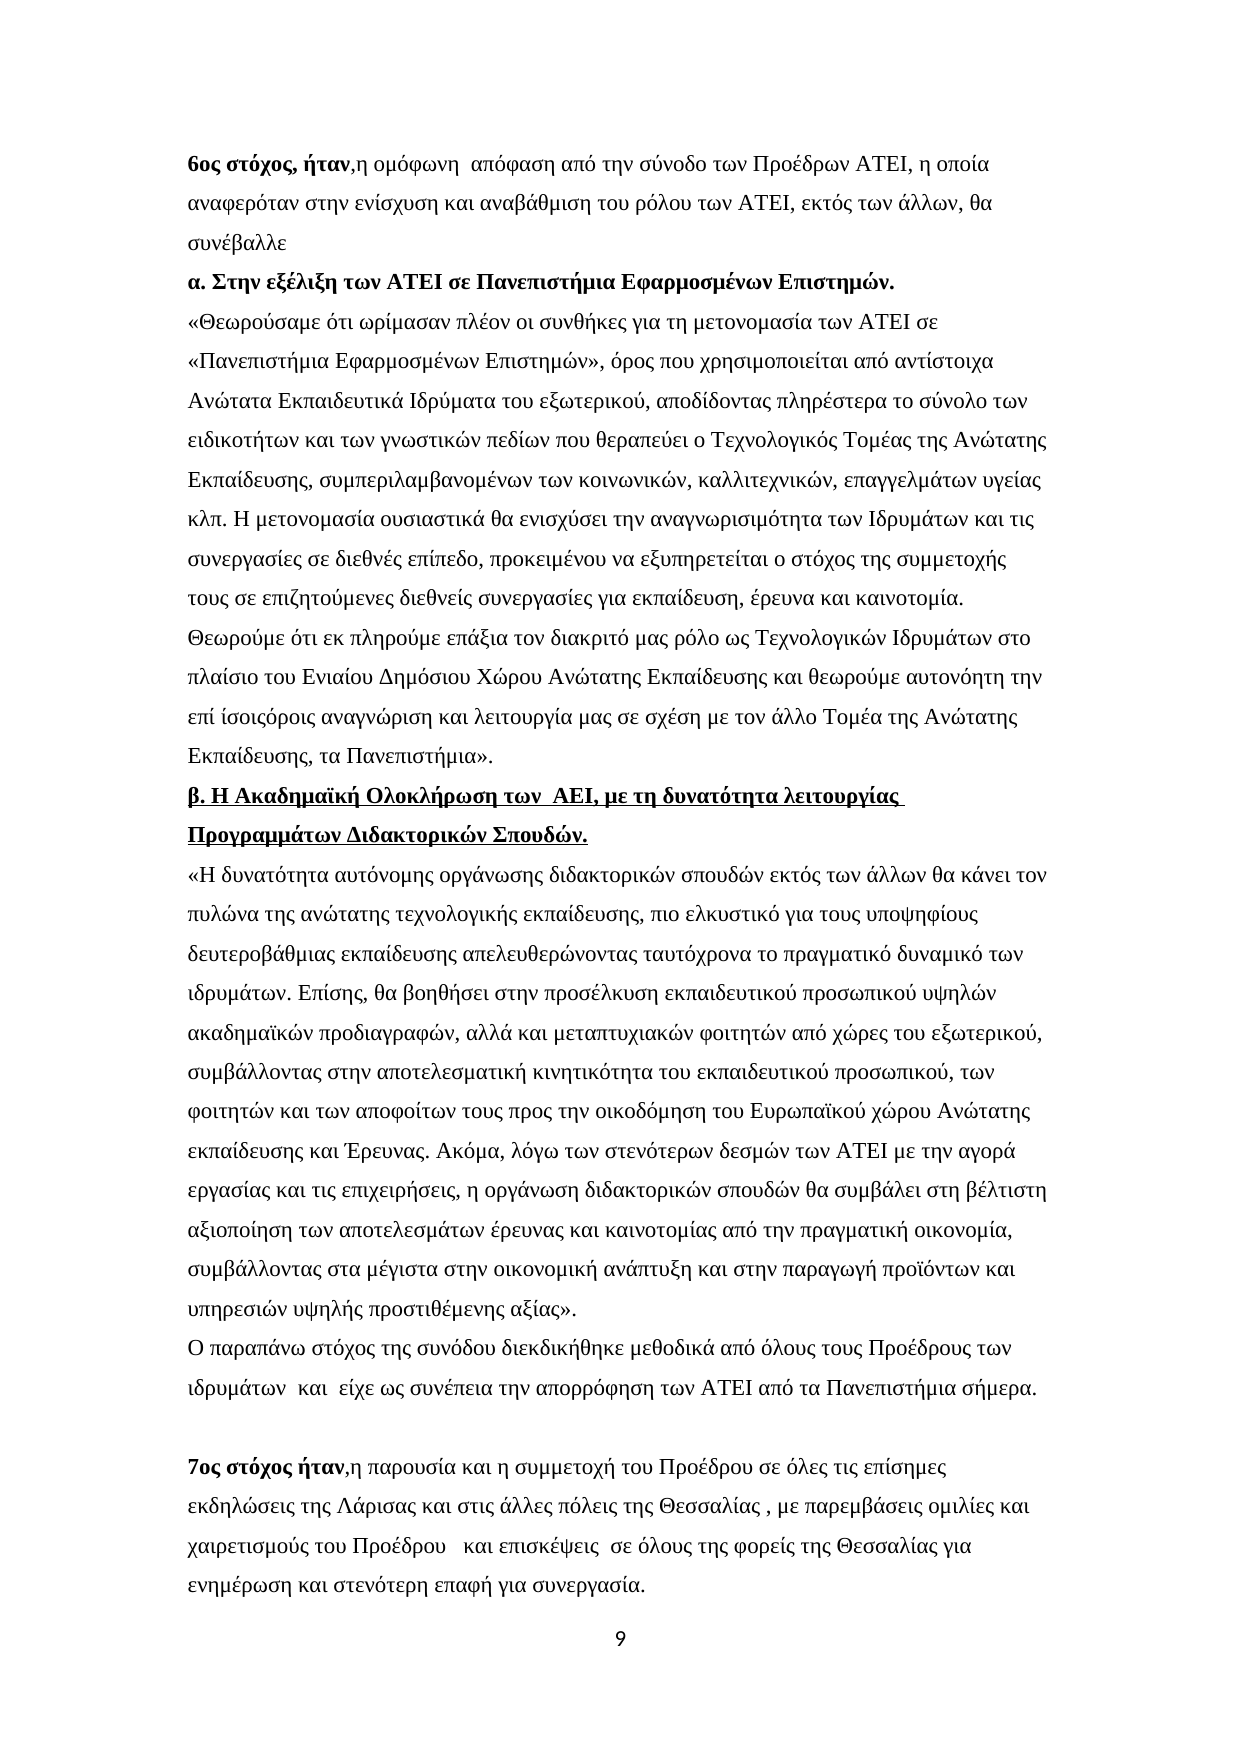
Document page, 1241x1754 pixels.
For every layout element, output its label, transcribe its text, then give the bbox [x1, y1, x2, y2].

text «Η δυνατότητα αυτόνομης οργάνωσης διδακτορικών σπουδών εκτός των άλλων θα κάνει τον πυλώνα της ανώτατης τεχνολογικής εκπαίδευσης, πιο ελκυστικό για τους υποψηφίους δευτεροβάθμιας εκπαίδευσης απελευθερώνοντας ταυτόχρονα το πραγματικό δυναμικό των ιδρυμάτων. Επίσης, θα βοηθήσει στην προσέλκυση εκπαιδευτικού προσωπικού υψηλών ακαδημαϊκών προδιαγραφών, αλλά και μεταπτυχιακών φοιτητών από χώρες του εξωτερικού, συμβάλλοντας στην αποτελεσματική κινητικότητα του εκπαιδευτικού προσωπικού, των φοιτητών και των αποφοίτων τους προς την οικοδόμηση του Ευρωπαϊκού χώρου Ανώτατης εκπαίδευσης και Έρευνας. Ακόμα, λόγω των στενότερων δεσμών των ΑΤΕΙ με την αγορά εργασίας και τις επιχειρήσεις, η οργάνωση διδακτορικών σπουδών θα συμβάλει στη βέλτιστη αξιοποίηση των αποτελεσμάτων έρευνας και καινοτομίας από την πραγματική οικονομία, συμβάλλοντας στα μέγιστα στην οικονομική ανάπτυξη και στην παραγωγή προϊόντων και υπηρεσιών υψηλής προστιθέμενης αξίας». [187, 861, 1053, 1321]
text «Θεωρούσαμε ότι ωρίμασαν πλέον οι συνθήκες για τη μετονομασία των ΑΤΕΙ σε «Πανεπιστήμια Εφαρμοσμένων Επιστημών», όρος που χρησιμοποιείται από αντίστοιχα Ανώτατα Εκπαιδευτικά Ιδρύματα του εξωτερικού, αποδίδοντας πληρέστερα το σύνολο των ειδικοτήτων και των γνωστικών πεδίων που θεραπεύει ο Τεχνολογικός Τομέας της Ανώτατης Εκπαίδευσης, συμπεριλαμβανομένων των κοινωνικών, καλλιτεχνικών, επαγγελμάτων υγείας κλπ. Η μετονομασία ουσιαστικά θα ενισχύσει την αναγνωρισιμότητα των Ιδρυμάτων και τις συνεργασίες σε διεθνές επίπεδο, προκειμένου να εξυπηρετείται ο στόχος της συμμετοχής τους σε επιζητούμενες διεθνείς συνεργασίες για εκπαίδευση, έρευνα και καινοτομία. Θεωρούμε ότι εκ πληρούμε επάξια τον διακριτό μας ρόλο ως Τεχνολογικών Ιδρυμάτων στο πλαίσιο του Ενιαίου Δημόσιου Χώρου Ανώτατης Εκπαίδευσης και θεωρούμε αυτονόητη την επί ίσοιςόροις αναγνώριση και λειτουργία μας σε σχέση με τον άλλο Τομέα της Ανώτατης Εκπαίδευσης, τα Πανεπιστήμια». [187, 308, 1053, 768]
text α. Στην εξέλιξη των ΑΤΕΙ σε Πανεπιστήμια Εφαρμοσμένων Επιστημών. [187, 268, 1053, 295]
text Ο παραπάνω στόχος της συνόδου διεκδικήθηκε μεθοδικά από όλους τους Προέδρους των ιδρυμάτων και είχε ως συνέπεια την απορρόφηση των ΑΤΕΙ από τα Πανεπιστήμια σήμερα. [187, 1334, 1053, 1400]
text 6ος στόχος, ήταν,η ομόφωνη απόφαση από την σύνοδο των Προέδρων ΑΤΕΙ, η οποία αναφερόταν στην ενίσχυση και αναβάθμιση του ρόλου των ΑΤΕΙ, εκτός των άλλων, θα συνέβαλλε [187, 150, 1053, 255]
text 7ος στόχος ήταν,η παρουσία και η συμμετοχή του Προέδρου σε όλες τις επίσημες εκδηλώσεις της Λάρισας και στις άλλες πόλεις της Θεσσαλίας , με παρεμβάσεις ομιλίες και χαιρετισμούς του Προέδρου και επισκέψεις σε όλους της φορείς της Θεσσαλίας για ενημέρωση και στενότερη επαφή για συνεργασία. [187, 1453, 1053, 1598]
text β. Η Ακαδημαϊκή Ολοκλήρωση των ΑΕΙ, με τη δυνατότητα λειτουργίας Προγραμμάτων Διδακτορικών Σπουδών. [187, 782, 1053, 847]
